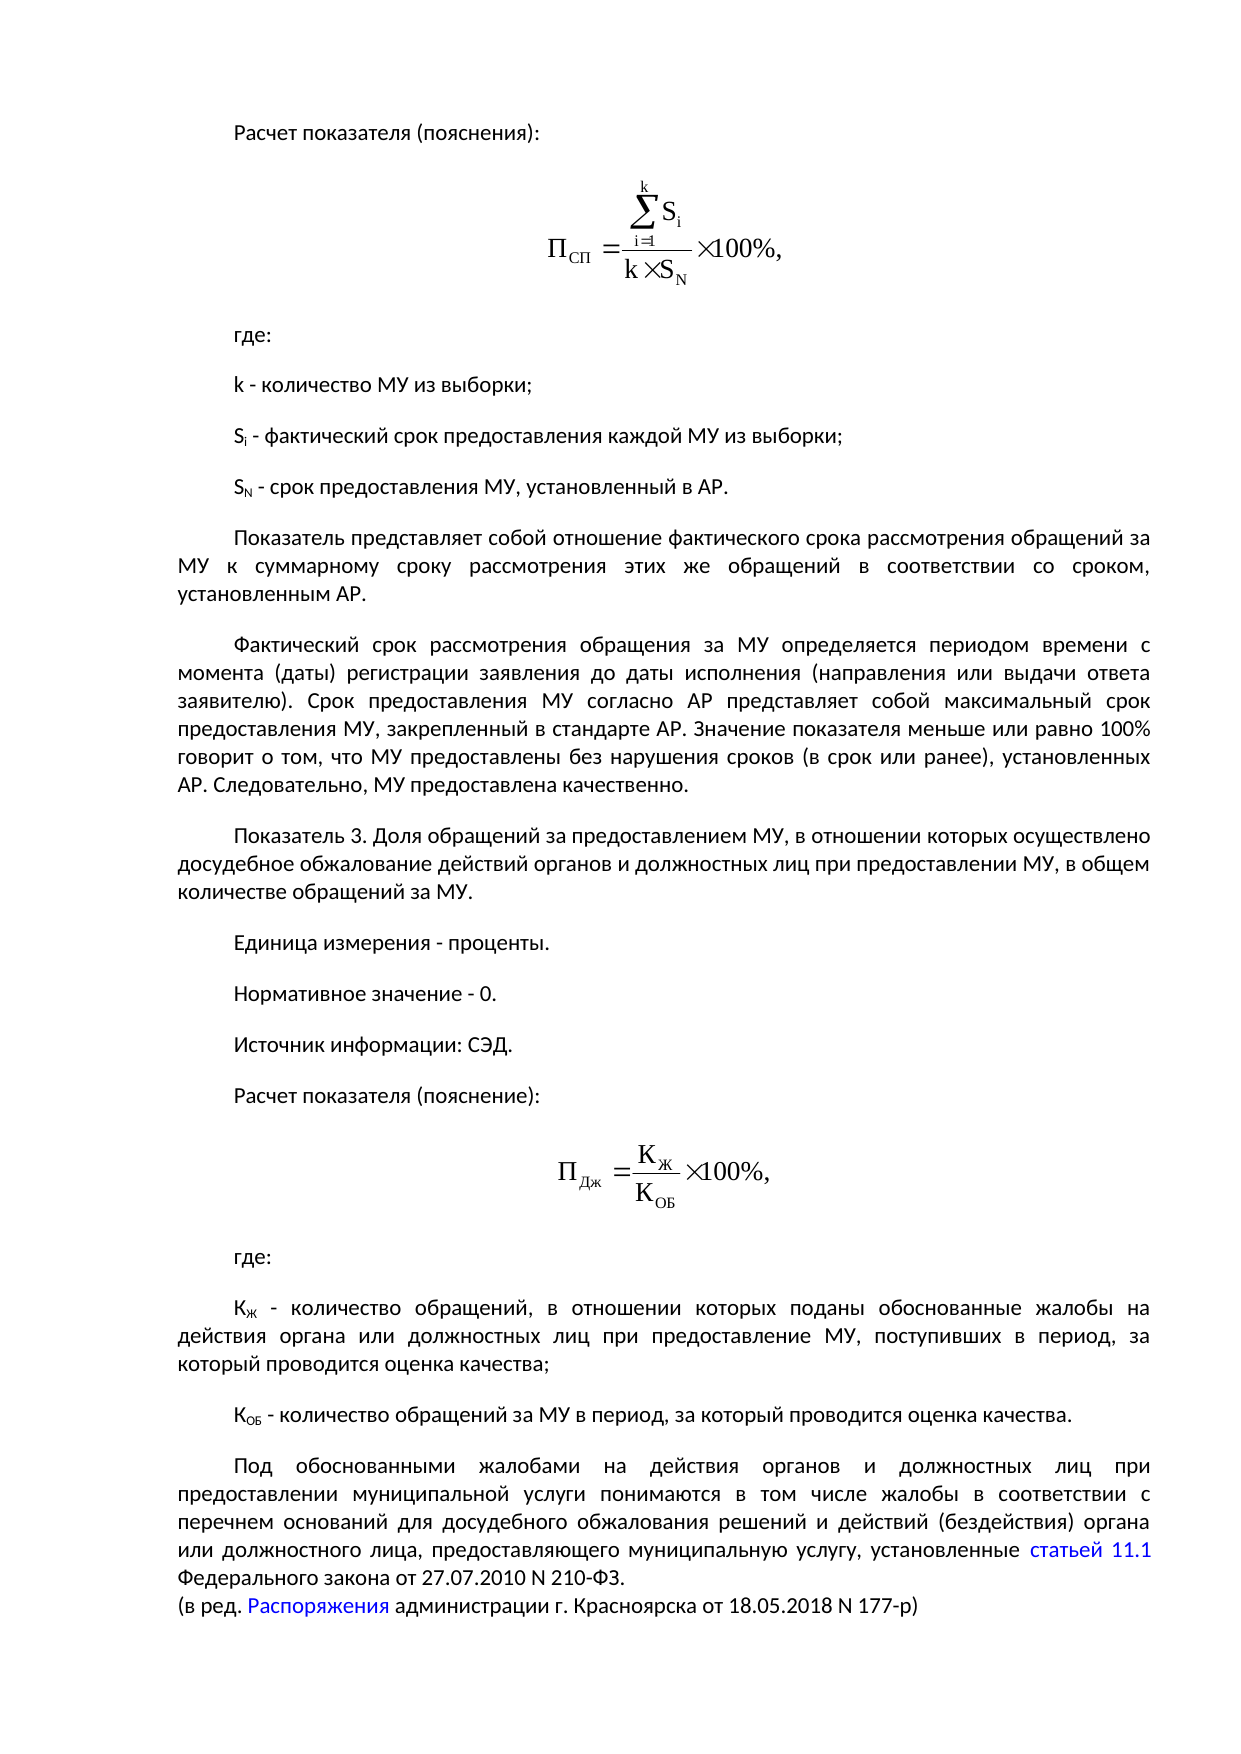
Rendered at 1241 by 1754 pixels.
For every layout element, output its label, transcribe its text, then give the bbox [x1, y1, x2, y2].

text Единица измерения - проценты. [177, 928, 1152, 956]
text k - количество МУ из выборки; [177, 371, 1152, 399]
text Источник информации: СЭД. [177, 1030, 1152, 1058]
text (в ред. Распоряжения администрации г. Красноярска от 18.05.2018 N 177-р) [177, 1591, 1152, 1619]
text КОБ - количество обращений за МУ в период, за который проводится оценка качества. [177, 1400, 1152, 1428]
text SN - срок предоставления МУ, установленный в АР. [177, 472, 1152, 501]
text Расчет показателя (пояснение): [177, 1081, 1152, 1109]
text Показатель представляет собой отношение фактического срока рассмотрения обращений за МУ к суммарному сроку рассмотрения этих же обращений в соответствии со сроком, установленным АР. [177, 523, 1152, 607]
text Под обоснованными жалобами на действия органов и должностных лиц при предоставлении муниципальной услуги понимаются в том числе жалобы в соответствии с перечнем оснований для досудебного обжалования решений и действий (бездействия) органа или должностного лица, предоставляющего муниципальную услугу, установленные статьей 11.1 Федерального закона от 27.07.2010 N 210-ФЗ. [177, 1451, 1152, 1591]
text где: [177, 320, 1152, 348]
text Расчет показателя (пояснения): [177, 118, 1152, 146]
text Показатель 3. Доля обращений за предоставлением МУ, в отношении которых осуществлено досудебное обжалование действий органов и должностных лиц при предоставлении МУ, в общем количестве обращений за МУ. [177, 821, 1152, 906]
text КЖ - количество обращений, в отношении которых поданы обоснованные жалобы на действия органа или должностных лиц при предоставление МУ, поступивших в период, за который проводится оценка качества; [177, 1293, 1152, 1377]
text где: [177, 1242, 1152, 1270]
text Нормативное значение - 0. [177, 979, 1152, 1007]
text Si - фактический срок предоставления каждой МУ из выборки; [177, 422, 1152, 449]
text Фактический срок рассмотрения обращения за МУ определяется периодом времени с момента (даты) регистрации заявления до даты исполнения (направления или выдачи ответа заявителю). Срок предоставления МУ согласно АР представляет собой максимальный срок предоставления МУ, закрепленный в стандарте АР. Значение показателя меньше или равно 100% говорит о том, что МУ предоставлены без нарушения сроков (в срок или ранее), установленных АР. Следовательно, МУ предоставлена качественно. [177, 630, 1152, 798]
